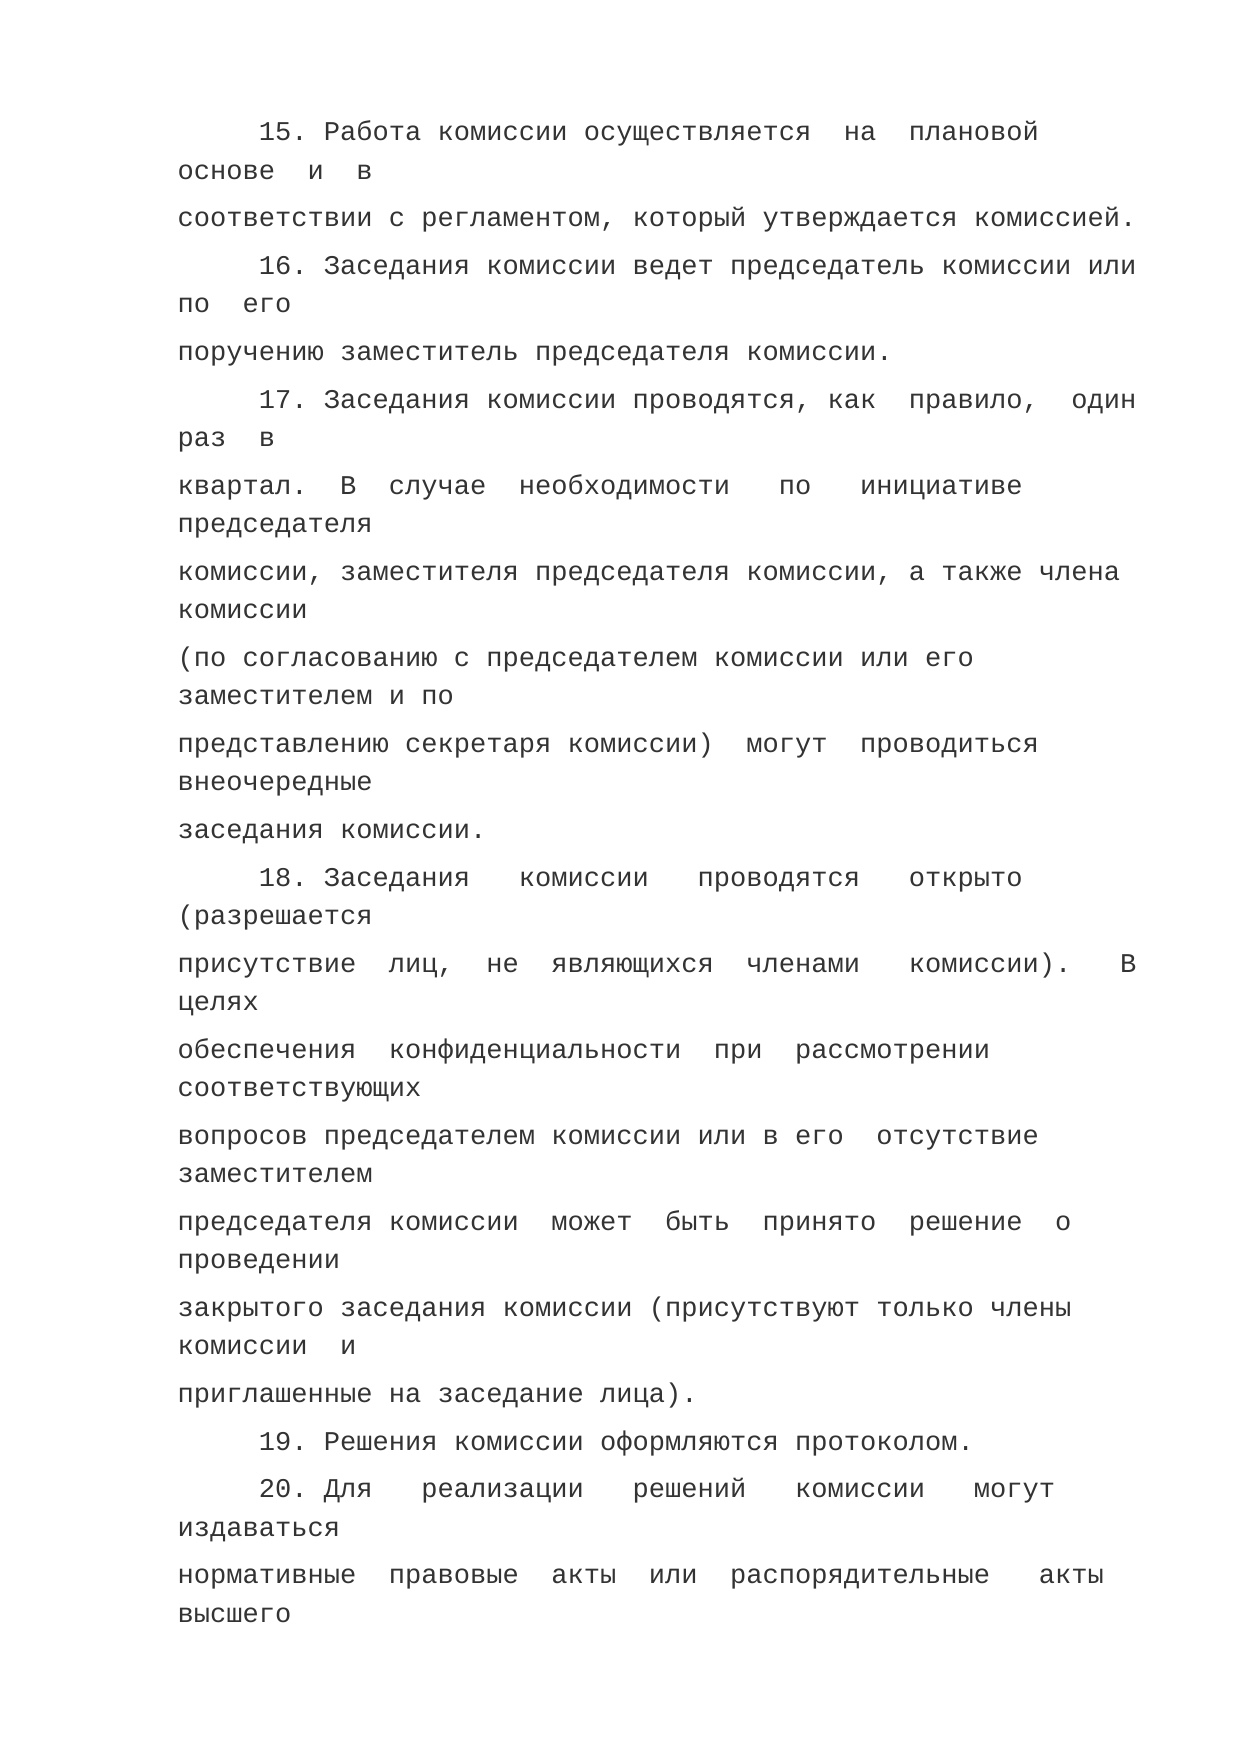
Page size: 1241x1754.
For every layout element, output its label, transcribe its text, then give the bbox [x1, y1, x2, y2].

text (по согласованию с председателем комиссии или его заместителем и по [177, 644, 1152, 713]
text 18. Заседания комиссии проводятся открыто (разрешается [177, 863, 1152, 933]
text 15. Работа комиссии осуществляется на плановой основе и в [177, 118, 1152, 187]
text закрытого заседания комиссии (присутствуют только члены комиссии и [177, 1294, 1152, 1363]
text обеспечения конфиденциальности при рассмотрении соответствующих [177, 1036, 1152, 1105]
text 17. Заседания комиссии проводятся, как правило, один раз в [177, 386, 1152, 455]
text комиссии, заместителя председателя комиссии, а также члена комиссии [177, 558, 1152, 627]
text присутствие лиц, не являющихся членами комиссии). В целях [177, 949, 1152, 1019]
text поручению заместитель председателя комиссии. [177, 338, 1152, 369]
text представлению секретаря комиссии) могут проводиться внеочередные [177, 730, 1152, 799]
text председателя комиссии может быть принято решение о проведении [177, 1208, 1152, 1277]
text 16. Заседания комиссии ведет председатель комиссии или по его [177, 252, 1152, 321]
text заседания комиссии. [177, 816, 1152, 847]
text нормативные правовые акты или распорядительные акты высшего [177, 1561, 1152, 1630]
text соответствии с регламентом, который утверждается комиссией. [177, 204, 1152, 235]
text приглашенные на заседание лица). [177, 1380, 1152, 1411]
text квартал. В случае необходимости по инициативе председателя [177, 472, 1152, 541]
text 20. Для реализации решений комиссии могут издаваться [177, 1475, 1152, 1544]
text вопросов председателем комиссии или в его отсутствие заместителем [177, 1122, 1152, 1191]
text 19. Решения комиссии оформляются протоколом. [177, 1427, 1152, 1458]
